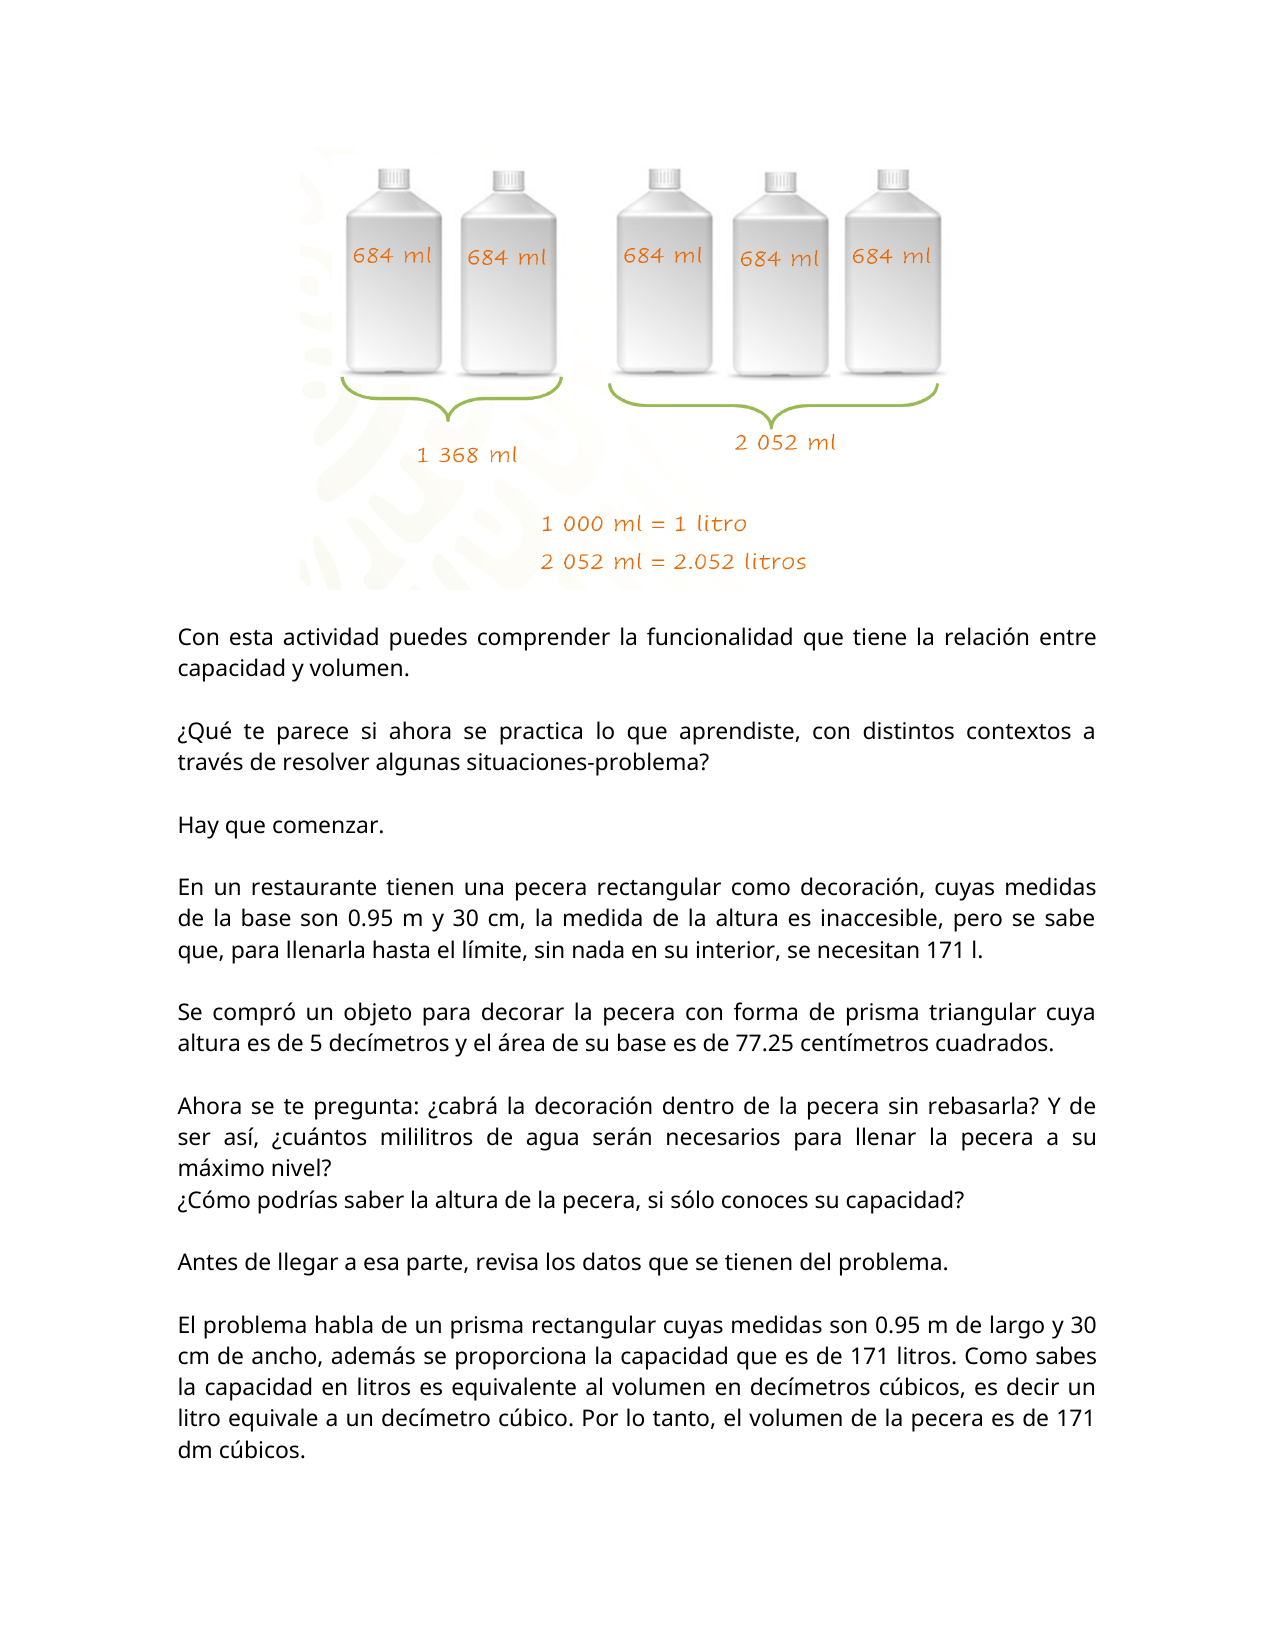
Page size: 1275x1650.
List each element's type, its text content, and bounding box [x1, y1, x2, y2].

text Ahora se te pregunta: ¿cabrá la decoración dentro de la pecera sin rebasarla? Y de ser así, ¿cuántos mililitros de agua serán necesarios para llenar la pecera a su máximo nivel? [177, 1090, 1098, 1183]
text En un restaurante tienen una pecera rectangular como decoración, cuyas medidas de la base son 0.95 m y 30 cm, la medida de la altura es inaccesible, pero se sabe que, para llenarla hasta el límite, sin nada en su interior, se necesitan 171 l. [177, 871, 1098, 965]
text Con esta actividad puedes comprender la funcionalidad que tiene la relación entre capacidad y volumen. [177, 621, 1098, 683]
picture [299, 147, 976, 590]
text Se compró un objeto para decorar la pecera con forma de prisma triangular cuya altura es de 5 decímetros y el área de su base es de 77.25 centímetros cuadrados. [177, 996, 1098, 1058]
text ¿Cómo podrías saber la altura de la pecera, si sólo conoces su capacidad? [177, 1183, 1098, 1215]
text Hay que comenzar. [177, 808, 1098, 840]
text ¿Qué te parece si ahora se practica lo que aprendiste, con distintos contextos a través de resolver algunas situaciones-problema? [177, 715, 1098, 777]
text Antes de llegar a esa parte, revisa los datos que se tienen del problema. [177, 1246, 1098, 1277]
text El problema habla de un prisma rectangular cuyas medidas son 0.95 m de largo y 30 cm de ancho, además se proporciona la capacidad que es de 171 litros. Como sabes la capacidad en litros es equivalente al volumen en decímetros cúbicos, es decir un litro equivale a un decímetro cúbico. Por lo tanto, el volumen de la pecera es de 171 dm cúbicos. [177, 1308, 1098, 1465]
